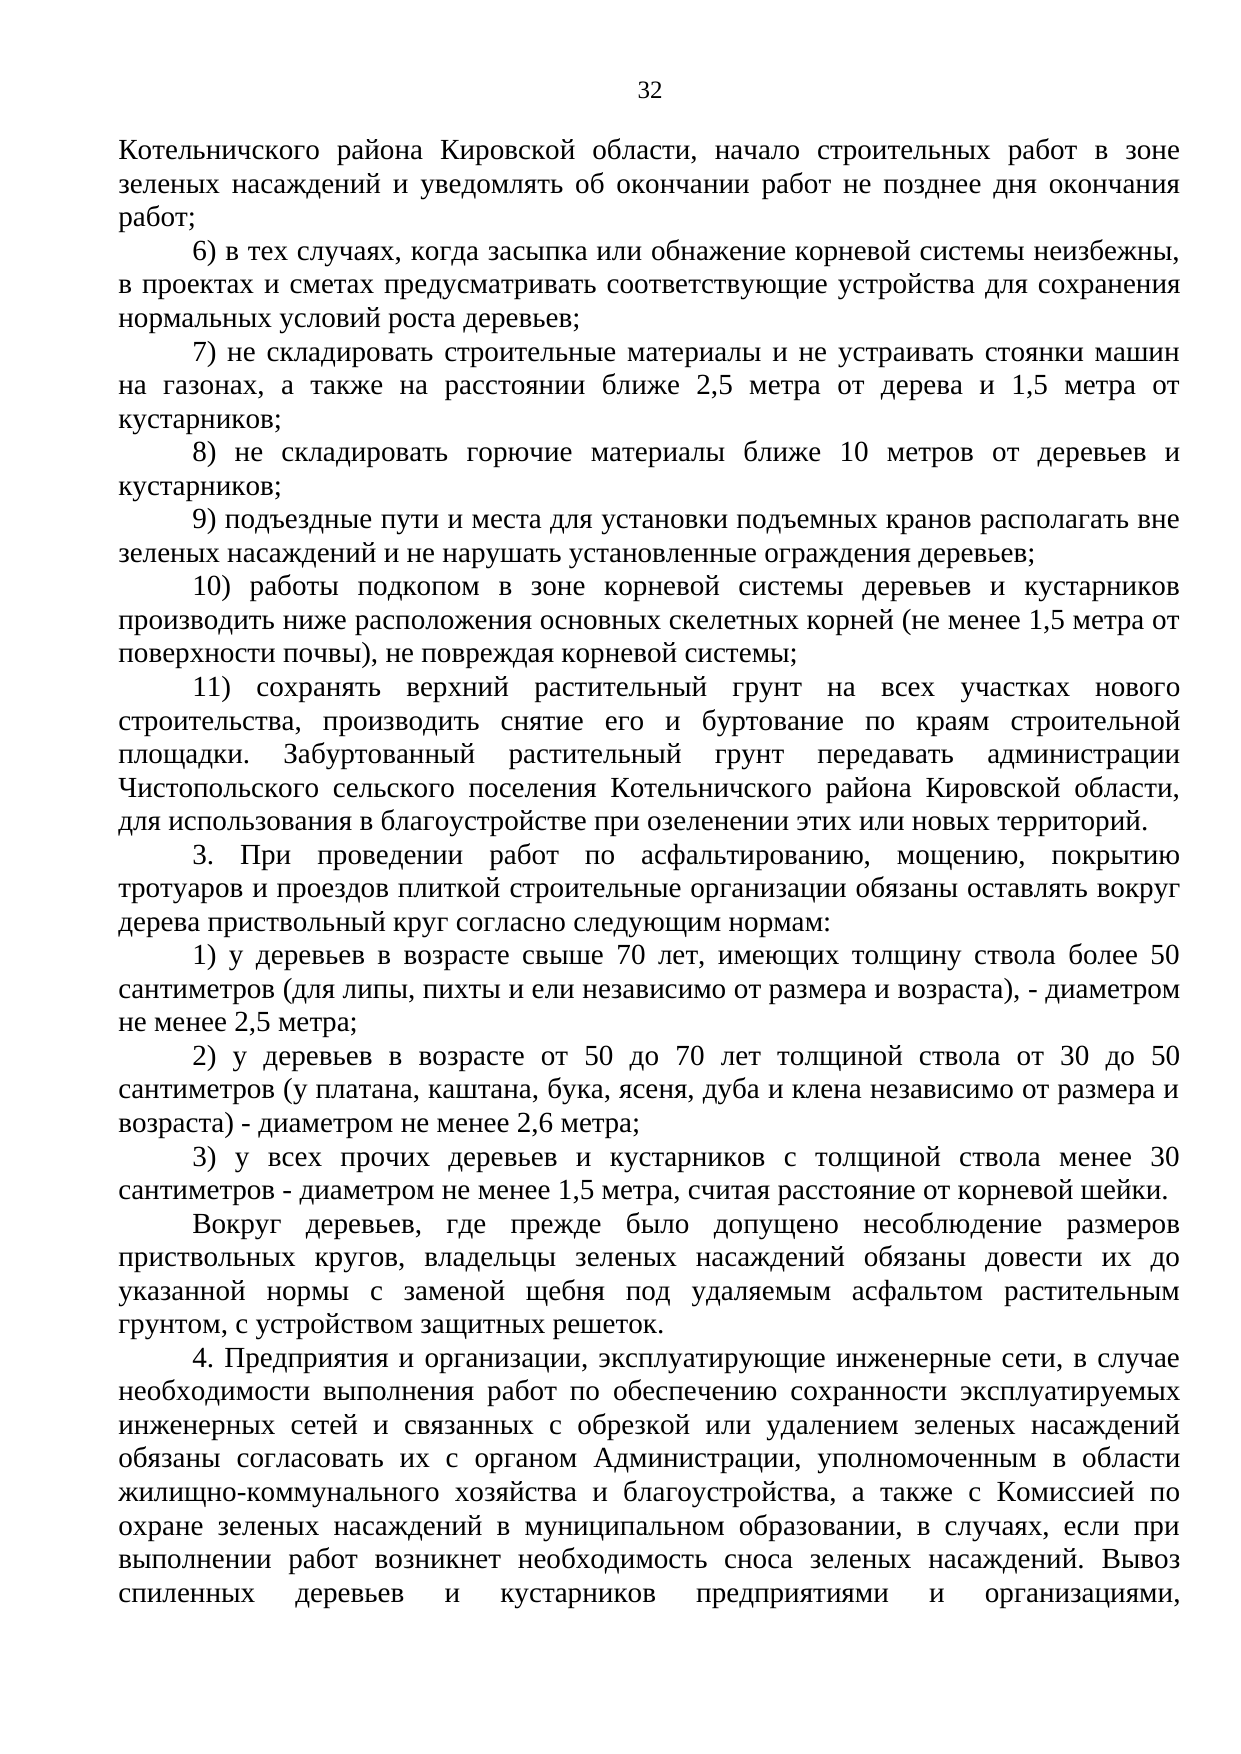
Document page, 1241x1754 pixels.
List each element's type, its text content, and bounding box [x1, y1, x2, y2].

text 6) в тех случаях, когда засыпка или обнажение корневой системы неизбежны, в проектах и сметах предусматривать соответствующие устройства для сохранения нормальных условий роста деревьев; [118, 233, 1181, 334]
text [118, 1340, 1181, 1608]
text 8) не складировать горючие материалы ближе 10 метров от деревьев и кустарников; [118, 434, 1181, 501]
text 3. При проведении работ по асфальтированию, мощению, покрытию тротуаров и проездов плиткой строительные организации обязаны оставлять вокруг дерева приствольный круг согласно следующим нормам: [118, 837, 1181, 937]
text 11) сохранять верхний растительный грунт на всех участках нового строительства, производить снятие его и буртование по краям строительной площадки. Забуртованный растительный грунт передавать администрации Чистопольского сельского поселения Котельничского района Кировской области, для использования в благоустройстве при озеленении этих или новых территорий. [118, 669, 1181, 837]
text 7) не складировать строительные материалы и не устраивать стоянки машин на газонах, а также на расстоянии ближе 2,5 метра от дерева и 1,5 метра от кустарников; [118, 334, 1181, 434]
text 9) подъездные пути и места для установки подъемных кранов располагать вне зеленых насаждений и не нарушать установленные ограждения деревьев; [118, 501, 1181, 568]
text 2) у деревьев в возрасте от 50 до 70 лет толщиной ствола от 30 до 50 сантиметров (у платана, каштана, бука, ясеня, дуба и клена независимо от размера и возраста) - диаметром не менее 2,6 метра; [118, 1038, 1181, 1139]
text 1) у деревьев в возрасте свыше 70 лет, имеющих толщину ствола более 50 сантиметров (для липы, пихты и ели независимо от размера и возраста), - диаметром не менее 2,5 метра; [118, 937, 1181, 1038]
text Вокруг деревьев, где прежде было допущено несоблюдение размеров приствольных кругов, владельцы зеленых насаждений обязаны довести их до указанной нормы с заменой щебня под удаляемым асфальтом растительным грунтом, с устройством защитных решеток. [118, 1206, 1181, 1340]
text 3) у всех прочих деревьев и кустарников с толщиной ствола менее 30 сантиметров - диаметром не менее 1,5 метра, считая расстояние от корневой шейки. [118, 1139, 1181, 1206]
text 10) работы подкопом в зоне корневой системы деревьев и кустарников производить ниже расположения основных скелетных корней (не менее 1,5 метра от поверхности почвы), не повреждая корневой системы; [118, 568, 1181, 669]
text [118, 132, 1181, 233]
